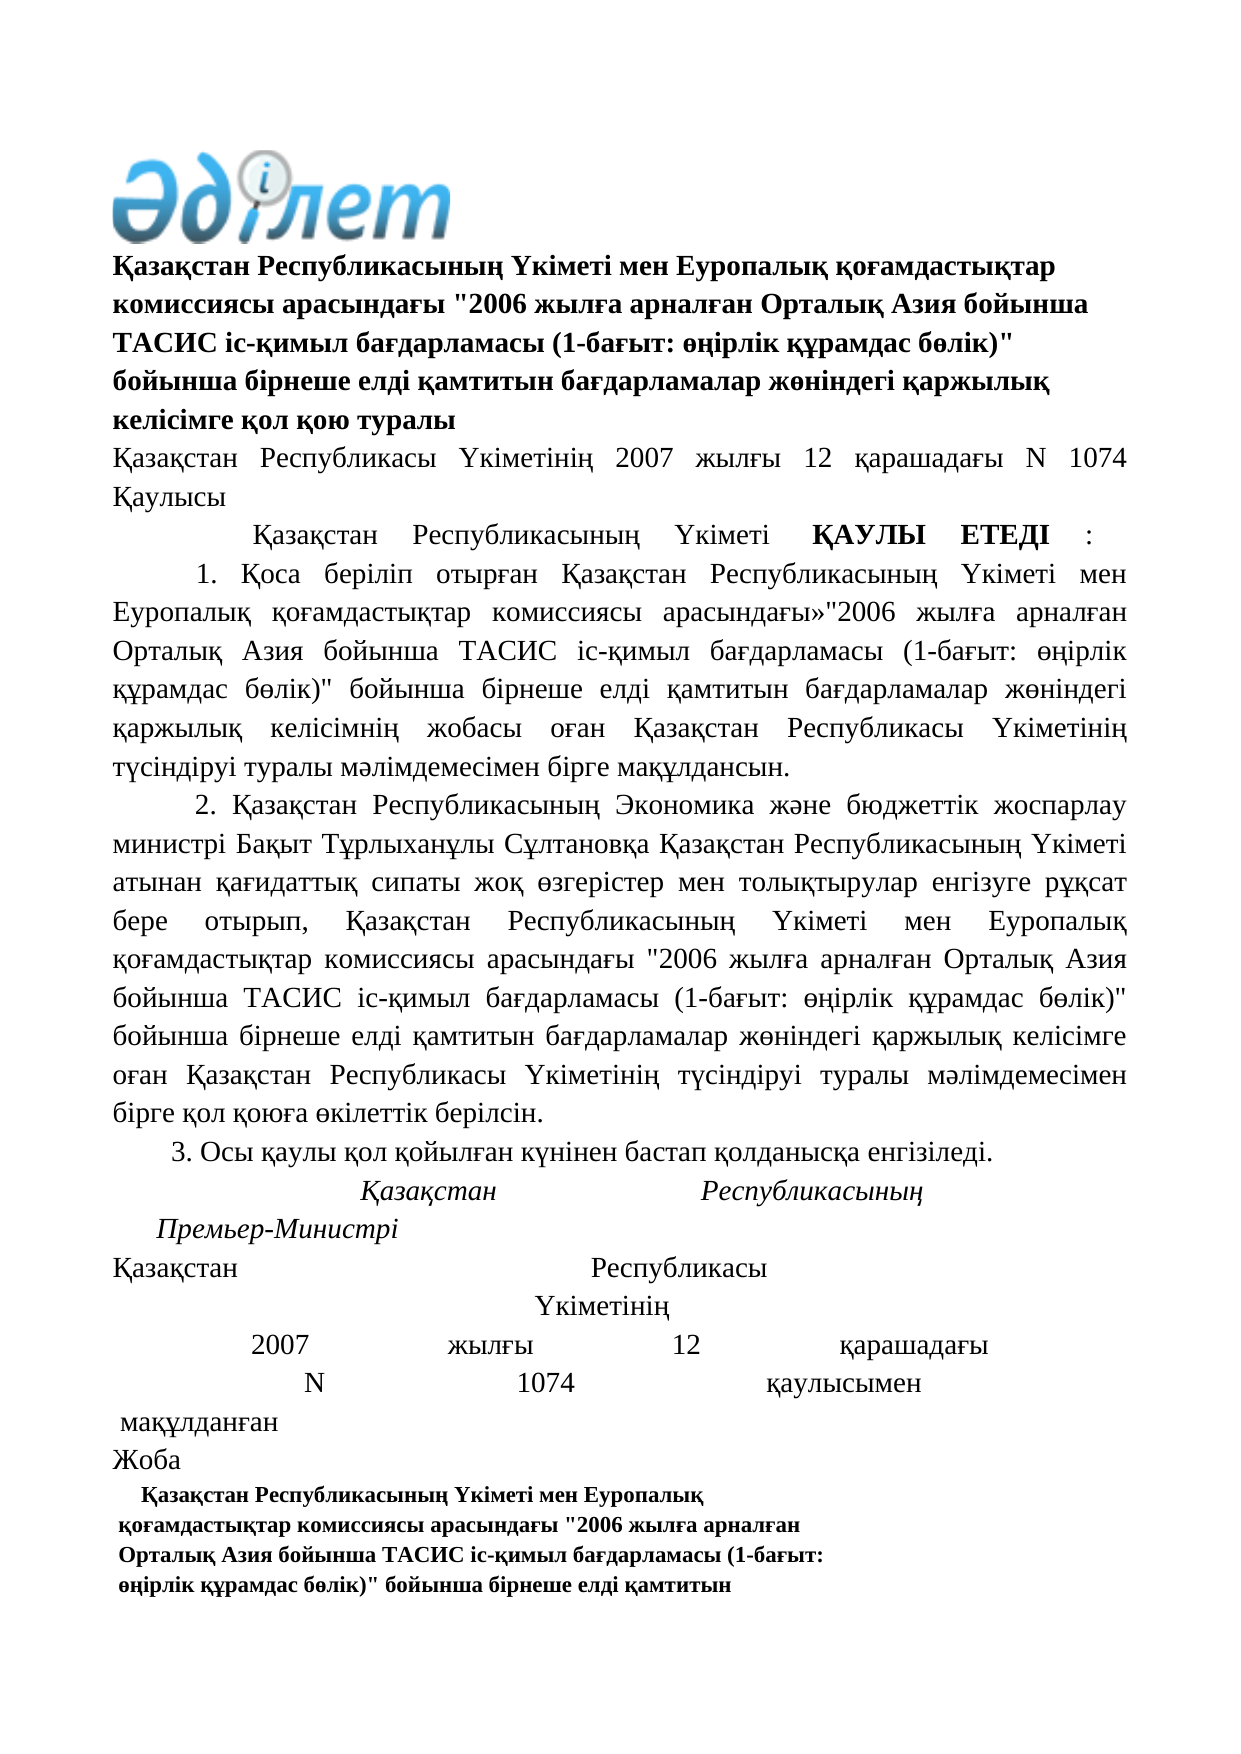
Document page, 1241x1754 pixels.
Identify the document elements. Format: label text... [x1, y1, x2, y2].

text Қазақстан Республикасы Үкіметінің 2007 жылғы 12 қарашадағы N 1074 қаулысымен мақұлданған [112, 1250, 1128, 1437]
text Жоба [112, 1442, 1128, 1476]
text 2. Қазақстан Республикасының Экономика және бюджеттік жоспарлау министрі Бақыт Тұрлыханұлы Сұлтановқа Қазақстан Республикасының Үкіметі атынан қағидаттық сипаты жоқ өзгерістер мен толықтырулар енгізуге рұқсат бере отырып, Қазақстан Республикасының Үкіметі мен Еуропалық қоғамдастықтар комиссиясы арасындағы "2006 жылға арналған Орталық Азия бойынша ТАСИС іс-қимыл бағдарламасы (1-бағыт: өңірлік құрамдас бөлік)" бойынша бірнеше елді қамтитын бағдарламалар жөніндегі қаржылық келісімге оған Қазақстан Республикасы Үкіметінің түсіндіруі туралы мәлімдемесімен бірге қол қоюға өкілеттік берілсін. [112, 787, 1128, 1129]
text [112, 1481, 1128, 1598]
text Қазақстан Республикасының Үкіметі ҚАУЛЫ ЕТЕДІ : 1. Қоса беріліп отырған Қазақстан Республикасының Үкіметі мен Еуропалық қоғамдастықтар комиссиясы арасындағы»"2006 жылға арналған Орталық Азия бойынша ТАСИС іс-қимыл бағдарламасы (1-бағыт: өңірлік құрамдас бөлік)" бойынша бірнеше елді қамтитын бағдарламалар жөніндегі қаржылық келісімнің жобасы оған Қазақстан Республикасы Үкіметінің түсіндіруі туралы мәлімдемесімен бірге мақұлдансын. [112, 517, 1128, 782]
text Қазақстан Республикасының Үкіметі мен Еуропалық қоғамдастықтар комиссиясы арасындағы "2006 жылға арналған Орталық Азия бойынша ТАСИС іс-қимыл бағдарламасы (1-бағыт: өңірлік құрамдас бөлік)" бойынша бірнеше елді қамтитын бағдарламалар жөніндегі қаржылық келісімге қол қою туралы [112, 248, 1128, 435]
picture [112, 150, 451, 244]
text 3. Осы қаулы қол қойылған күнінен бастап қолданысқа енгізіледі. [112, 1134, 1128, 1168]
text Қазақстан Республикасының Премьер-Министрі [112, 1173, 1128, 1245]
text Қазақстан Республикасы Үкіметінің 2007 жылғы 12 қарашадағы N 1074 Қаулысы [112, 440, 1128, 512]
